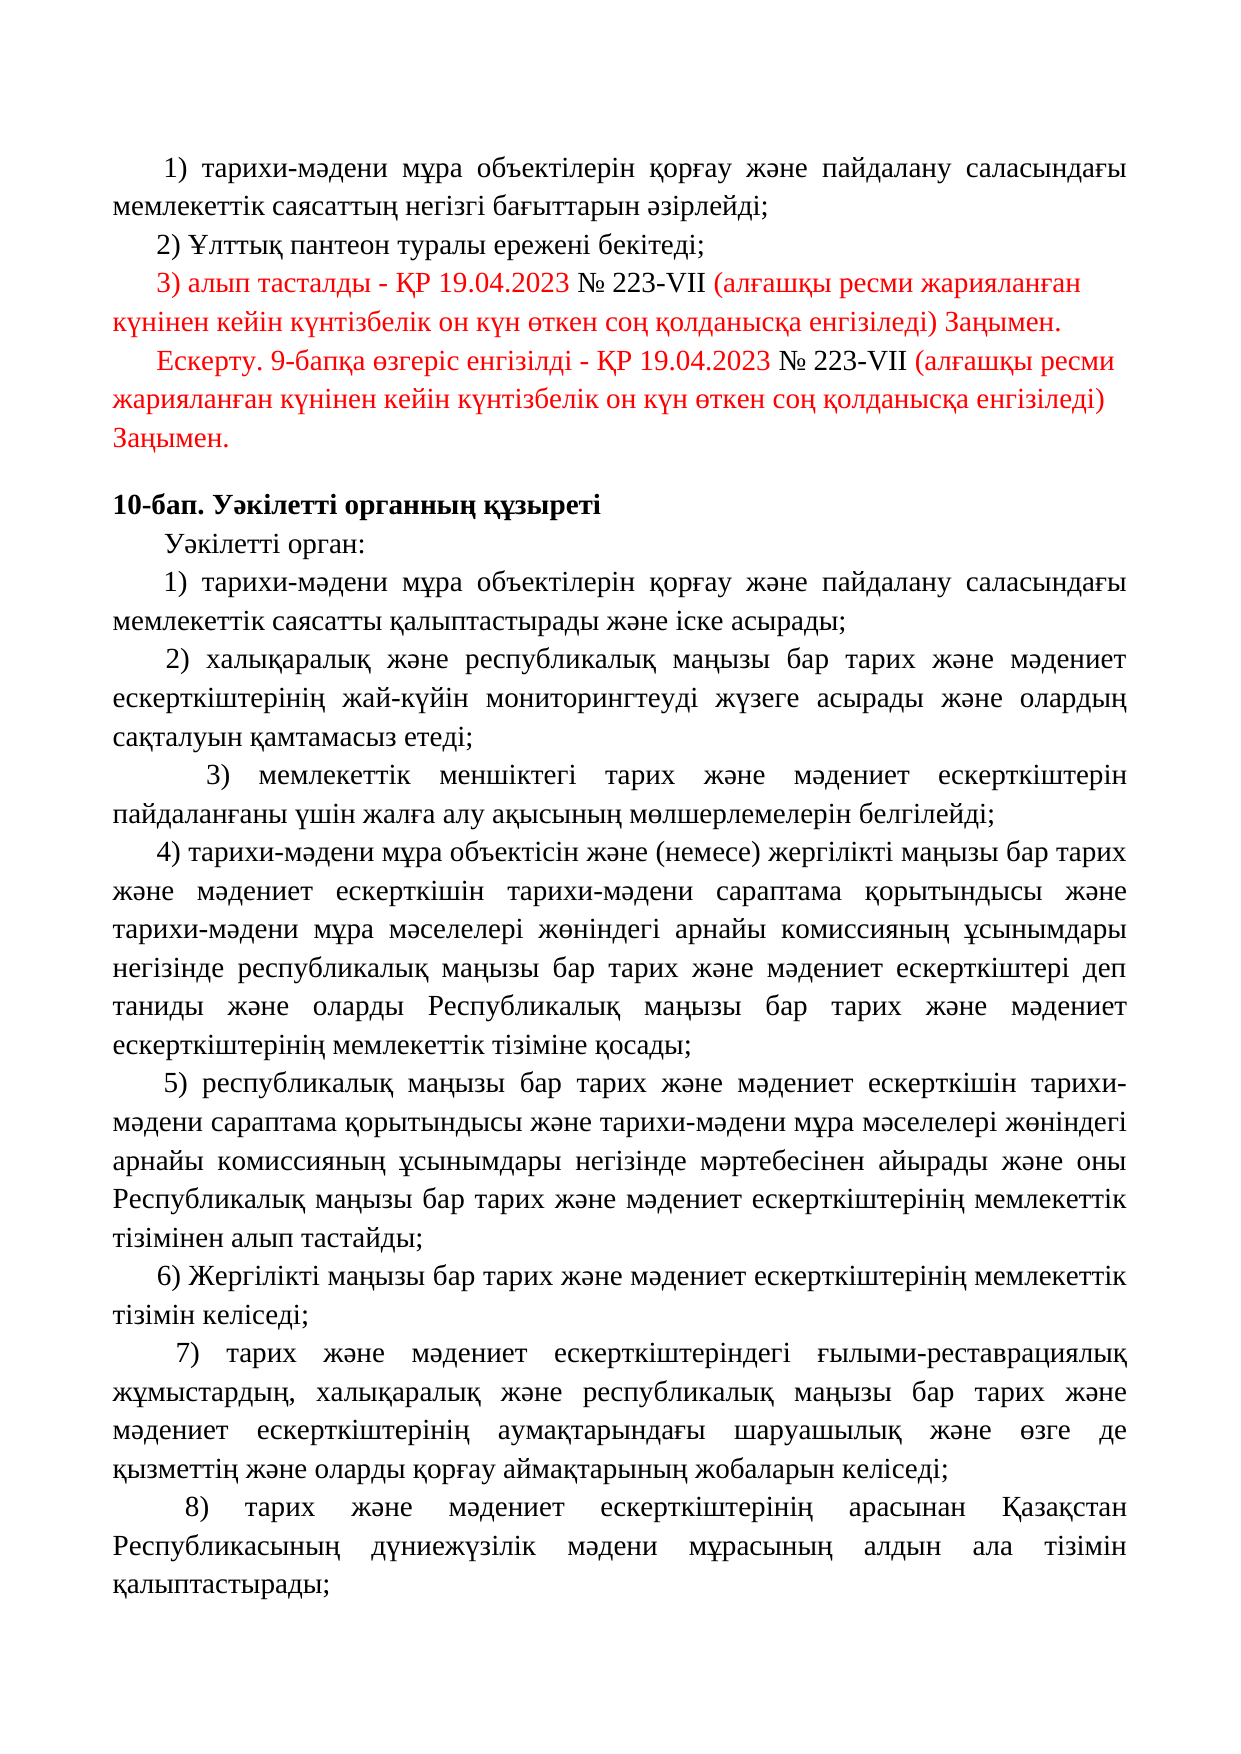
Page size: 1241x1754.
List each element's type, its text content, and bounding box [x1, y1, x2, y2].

text 3) мемлекеттiк меншiктегi тарих және мәдениет ескерткіштерін пайдаланғаны үшiн жалға алу ақысының мөлшерлемелерін белгiлейдi; [112, 757, 1128, 829]
text 10-бап. Уәкілетті органның құзыреті [112, 487, 1128, 521]
text 4) тарихи-мәдени мұра объектісін және (немесе) жергілікті маңызы бар тарих және мәдениет ескерткішін тарихи-мәдени сараптама қорытындысы және тарихи-мәдени мұра мәселелері жөніндегі арнайы комиссияның ұсынымдары негізінде республикалық маңызы бар тарих және мәдениет ескерткіштері деп таниды және оларды Республикалық маңызы бар тарих және мәдениет ескерткіштерінің мемлекеттік тізіміне қосады; [112, 834, 1128, 1061]
text 6) Жергілікті маңызы бар тарих және мәдениет ескерткіштерінің мемлекеттік тізімін келіседі; [112, 1258, 1128, 1330]
text 1) тарихи-мәдени мұра объектілерін қорғау және пайдалану саласындағы мемлекеттік саясатты қалыптастырады және іске асырады; [112, 564, 1128, 637]
text 7) тарих және мәдениет ескерткіштеріндегі ғылыми-реставрациялық жұмыстардың, халықаралық және республикалық маңызы бар тарих және мәдениет ескерткіштерінің аумақтарындағы шаруашылық және өзге де қызметтің және оларды қорғау аймақтарының жобаларын келіседі; [112, 1335, 1128, 1484]
text 8) тарих және мәдениет ескерткіштерінің арасынан Қазақстан Республикасының дүниежүзілік мәдени мұрасының алдын ала тізімін қалыптастырады; [112, 1489, 1128, 1600]
text 3) алып тасталды - ҚР 19.04.2023 № 223-VII (алғашқы ресми жарияланған күнінен кейін күнтізбелік он күн өткен соң қолданысқа енгізіледі) Заңымен. Ескерту. 9-бапқа өзгеріс енгізілді - ҚР 19.04.2023 № 223-VII (алғашқы ресми жарияланған күнінен кейін күнтізбелік он күн өткен соң қолданысқа енгізіледі) Заңымен. [112, 266, 1128, 483]
text 2) Ұлттық пантеон туралы ережені бекітеді; [112, 227, 1128, 261]
text Уәкілетті орган: [112, 526, 1128, 559]
text 5) республикалық маңызы бар тарих және мәдениет ескерткiшiн тарихи-мәдени сараптама қорытындысы және тарихи-мәдени мұра мәселелері жөніндегі арнайы комиссияның ұсынымдары негізінде мәртебесінен айырады және оны Республикалық маңызы бар тарих және мәдениет ескерткіштерінің мемлекеттік тізімінен алып тастайды; [112, 1066, 1128, 1253]
text 2) халықаралық және республикалық маңызы бар тарих және мәдениет ескерткіштерінің жай-күйін мониторингтеуді жүзеге асырады және олардың сақталуын қамтамасыз етеді; [112, 642, 1128, 752]
text 1) тарихи-мәдени мұра объектілерін қорғау және пайдалану саласындағы мемлекеттік саясаттың негізгі бағыттарын әзірлейді; [112, 150, 1128, 222]
